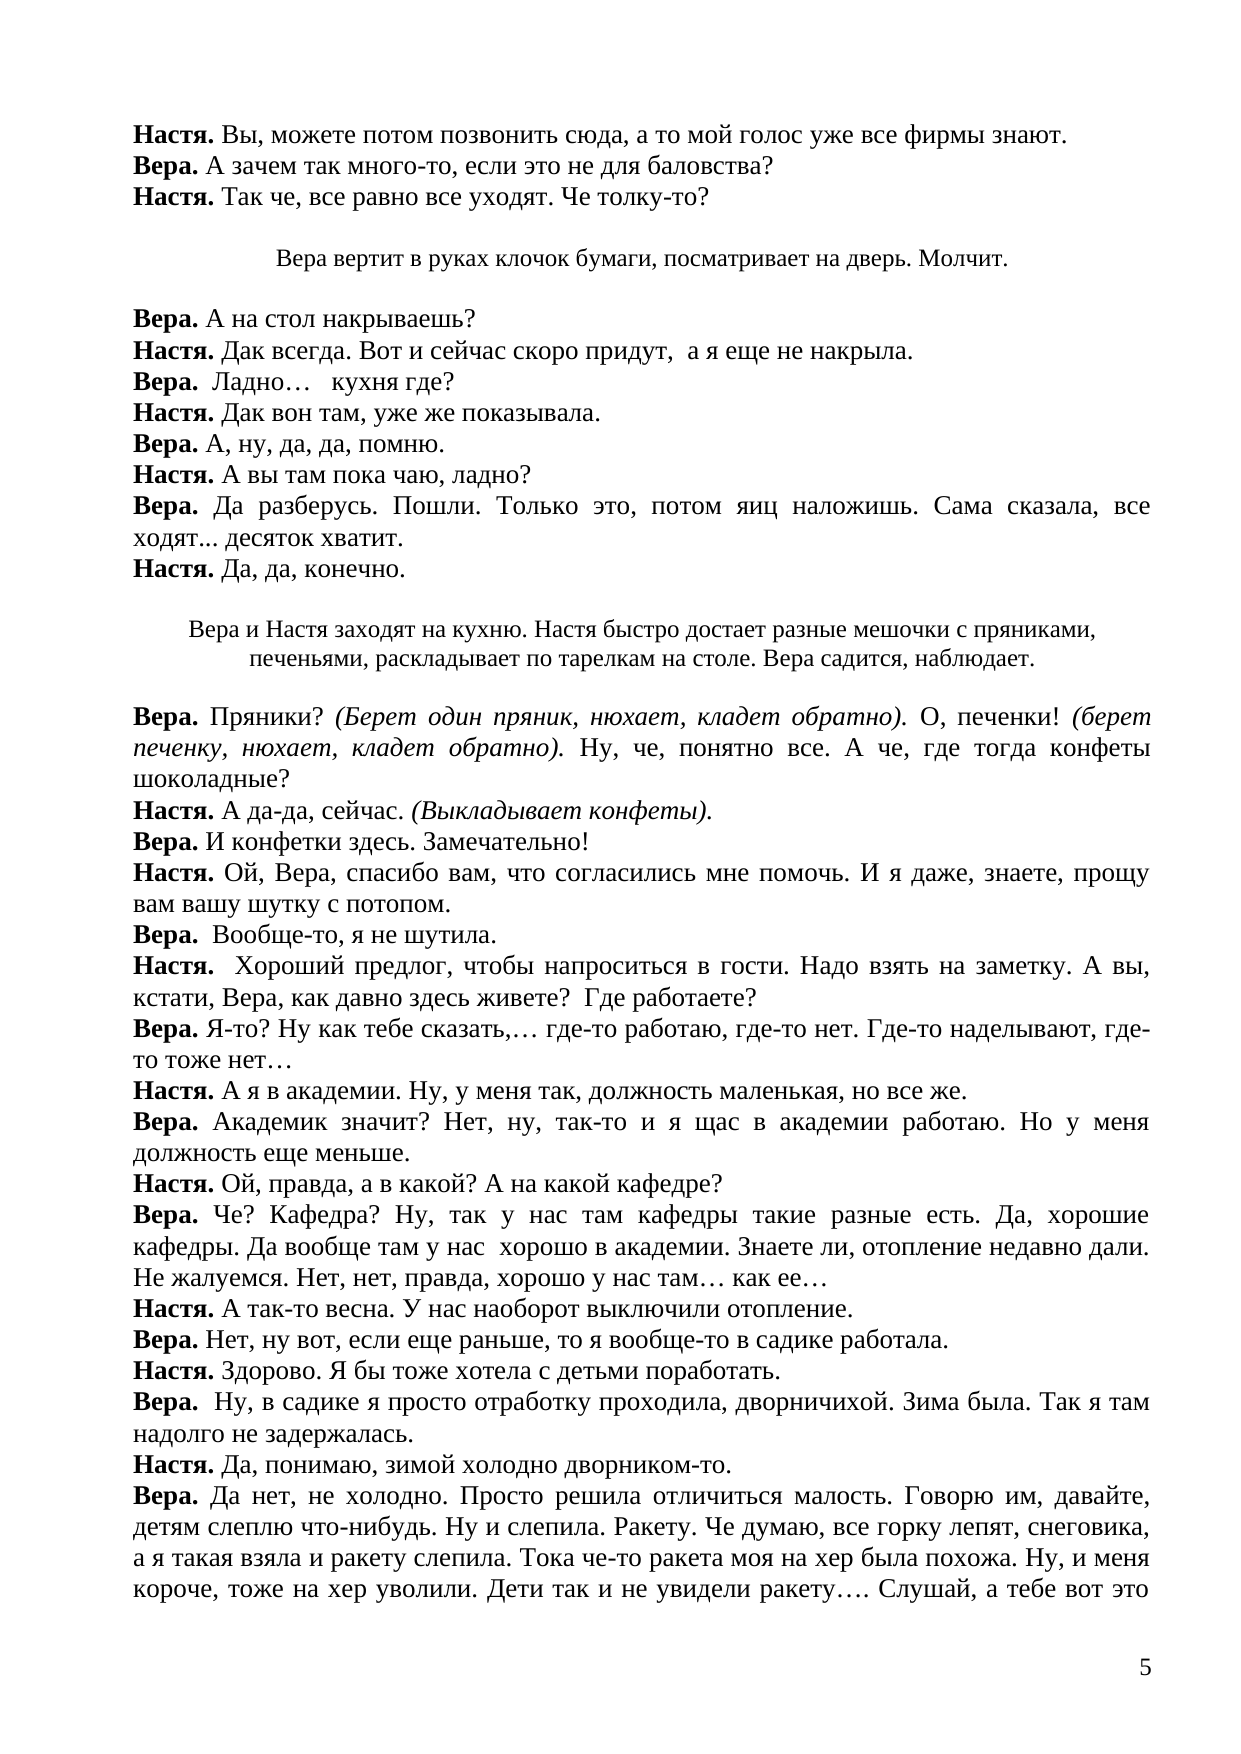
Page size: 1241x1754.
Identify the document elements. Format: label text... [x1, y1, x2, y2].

text Настя. Ой, правда, а в какой? А на какой кафедре? [133, 1167, 1152, 1199]
text Вера. Ладно… кухня где? [133, 365, 1152, 396]
text Настя. Хороший предлог, чтобы напроситься в гости. Надо взять на заметку. А вы, кстати, Вера, как давно здесь живете? Где работаете? [133, 949, 1152, 1012]
text Настя. А да-да, сейчас. (Выкладывает конфеты). [133, 794, 1152, 825]
text Настя. Ой, Вера, спасибо вам, что согласились мне помочь. И я даже, знаете, прощу вам вашу шутку с потопом. [133, 856, 1152, 918]
text Вера. Я-то? Ну как тебе сказать,… где-то работаю, где-то нет. Где-то наделывают, где-то тоже нет… [133, 1012, 1152, 1074]
text Настя. Так че, все равно все уходят. Че толку-то? [133, 180, 1152, 212]
text Вера. А зачем так много-то, если это не для баловства? [133, 149, 1152, 180]
text Вера. Че? Кафедра? Ну, так у нас там кафедры такие разные есть. Да, хорошие кафедры. Да вообще там у нас хорошо в академии. Знаете ли, отопление недавно дали. Не жалуемся. Нет, нет, правда, хорошо у нас там… как ее… [133, 1199, 1152, 1292]
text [133, 1479, 1152, 1603]
text Вера. Ну, в садике я просто отработку проходила, дворничихой. Зима была. Так я там надолго не задержалась. [133, 1386, 1152, 1448]
text Вера. Да разберусь. Пошли. Только это, потом яиц наложишь. Сама сказала, все ходят... десяток хватит. [133, 489, 1152, 552]
text Вера. И конфетки здесь. Замечательно! [133, 825, 1152, 856]
text Вера и Настя заходят на кухню. Настя быстро достает разные мешочки с пряниками, печеньями, раскладывает по тарелкам на столе. Вера садится, наблюдает. [133, 614, 1152, 672]
text Настя. Да, да, конечно. [133, 552, 1152, 583]
text Вера. Нет, ну вот, если еще раньше, то я вообще-то в садике работала. [133, 1323, 1152, 1354]
text Вера вертит в руках клочок бумаги, посматривает на дверь. Молчит. [133, 243, 1152, 271]
text Вера. А на стол накрываешь? [133, 303, 1152, 334]
text Настя. А так-то весна. У нас наоборот выключили отопление. [133, 1292, 1152, 1323]
text Настя. Да, понимаю, зимой холодно дворником-то. [133, 1448, 1152, 1479]
text Вера. Пряники? (Берет один пряник, нюхает, кладет обратно). О, печенки! (берет печенку, нюхает, кладет обратно). Ну, че, понятно все. А че, где тогда конфеты шоколадные? [133, 700, 1152, 794]
text Настя. Дак вон там, уже же показывала. [133, 396, 1152, 427]
text Вера. Вообще-то, я не шутила. [133, 918, 1152, 949]
text Настя. А я в академии. Ну, у меня так, должность маленькая, но все же. [133, 1074, 1152, 1105]
text Настя. Дак всегда. Вот и сейчас скоро придут, а я еще не накрыла. [133, 334, 1152, 365]
text Настя. Вы, можете потом позвонить сюда, а то мой голос уже все фирмы знают. [133, 118, 1152, 149]
text Вера. А, ну, да, да, помню. [133, 427, 1152, 458]
text Настя. Здорово. Я бы тоже хотела с детьми поработать. [133, 1354, 1152, 1386]
text Настя. А вы там пока чаю, ладно? [133, 458, 1152, 489]
text Вера. Академик значит? Нет, ну, так-то и я щас в академии работаю. Но у меня должность еще меньше. [133, 1105, 1152, 1167]
